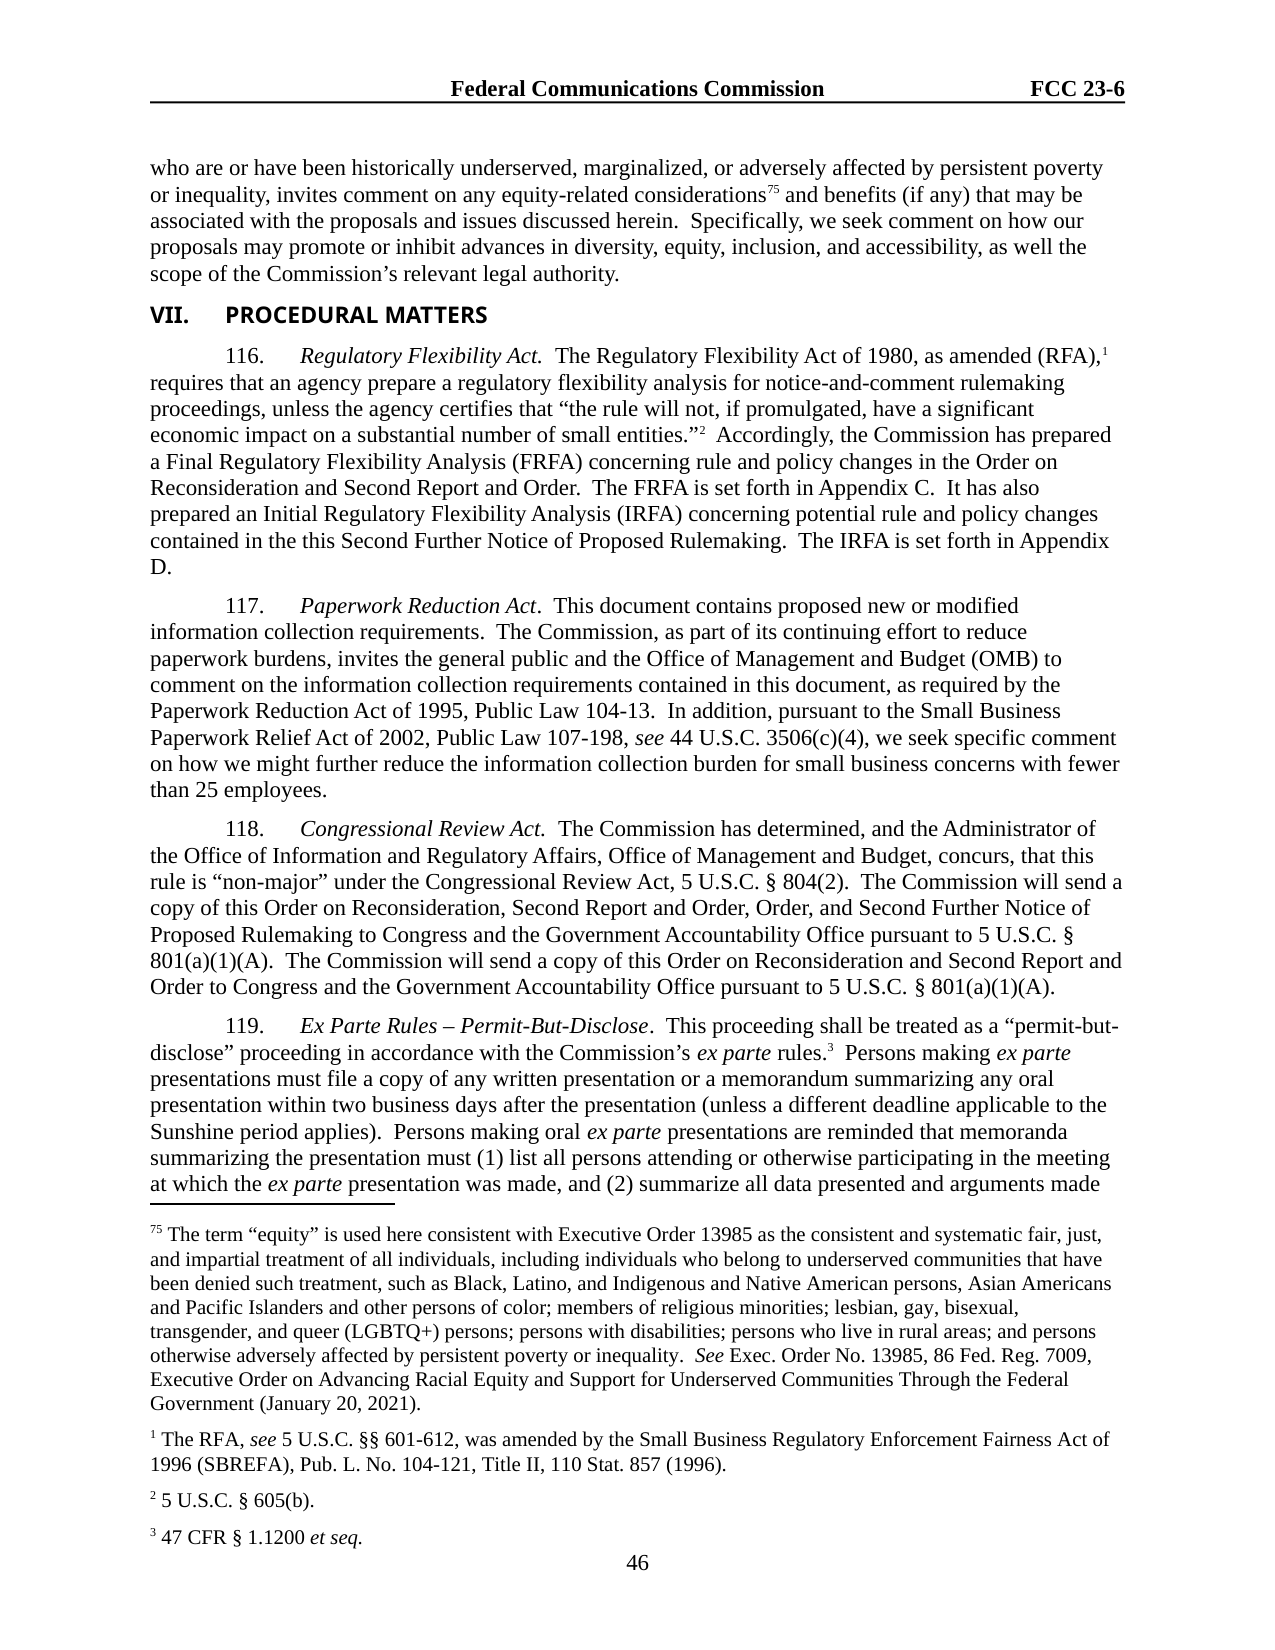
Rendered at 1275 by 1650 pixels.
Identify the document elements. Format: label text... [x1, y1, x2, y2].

text Congressional Review Act. The Commission has determined, and the Administrator of the Office of Information and Regulatory Affairs, Office of Management and Budget, concurs, that this rule is “non-major” under the Congressional Review Act, 5 U.S.C. § 804(2). The Commission will send a copy of this Order on Reconsideration, Second Report and Order, Order, and Second Further Notice of Proposed Rulemaking to Congress and the Government Accountability Office pursuant to 5 U.S.C. § 801(a)(1)(A). The Commission will send a copy of this Order on Reconsideration and Second Report and Order to Congress and the Government Accountability Office pursuant to 5 U.S.C. § 801(a)(1)(A). [150, 815, 1125, 1000]
subtitle Procedural Matters [150, 298, 1125, 330]
text Paperwork Reduction Act. This document contains proposed new or modified information collection requirements. The Commission, as part of its continuing effort to reduce paperwork burdens, invites the general public and the Office of Management and Budget (OMB) to comment on the information collection requirements contained in this document, as required by the Paperwork Reduction Act of 1995, Public Law 104-13. In addition, pursuant to the Small Business Paperwork Relief Act of 2002, Public Law 107-198, see 44 U.S.C. 3506(c)(4), we seek specific comment on how we might further reduce the information collection burden for small business concerns with fewer than 25 employees. [150, 592, 1125, 803]
text The Commission, as part of its continuing effort to advance digital equity for all, including people of color, persons with disabilities, persons who live in rural or Tribal areas, and others who are or have been historically underserved, marginalized, or adversely affected by persistent poverty or inequality, invites comment on any equity-related considerations and benefits (if any) that may be associated with the proposals and issues discussed herein. Specifically, we seek comment on how our proposals may promote or inhibit advances in diversity, equity, inclusion, and accessibility, as well the scope of the Commission’s relevant legal authority. [150, 154, 1125, 286]
text Regulatory Flexibility Act. The Regulatory Flexibility Act of 1980, as amended (RFA), requires that an agency prepare a regulatory flexibility analysis for notice-and-comment rulemaking proceedings, unless the agency certifies that “the rule will not, if promulgated, have a significant economic impact on a substantial number of small entities.” Accordingly, the Commission has prepared a Final Regulatory Flexibility Analysis (FRFA) concerning rule and policy changes in the Order on Reconsideration and Second Report and Order. The FRFA is set forth in Appendix C. It has also prepared an Initial Regulatory Flexibility Analysis (IRFA) concerning potential rule and policy changes contained in the this Second Further Notice of Proposed Rulemaking. The IRFA is set forth in Appendix D. [150, 342, 1125, 579]
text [150, 1012, 1125, 1197]
